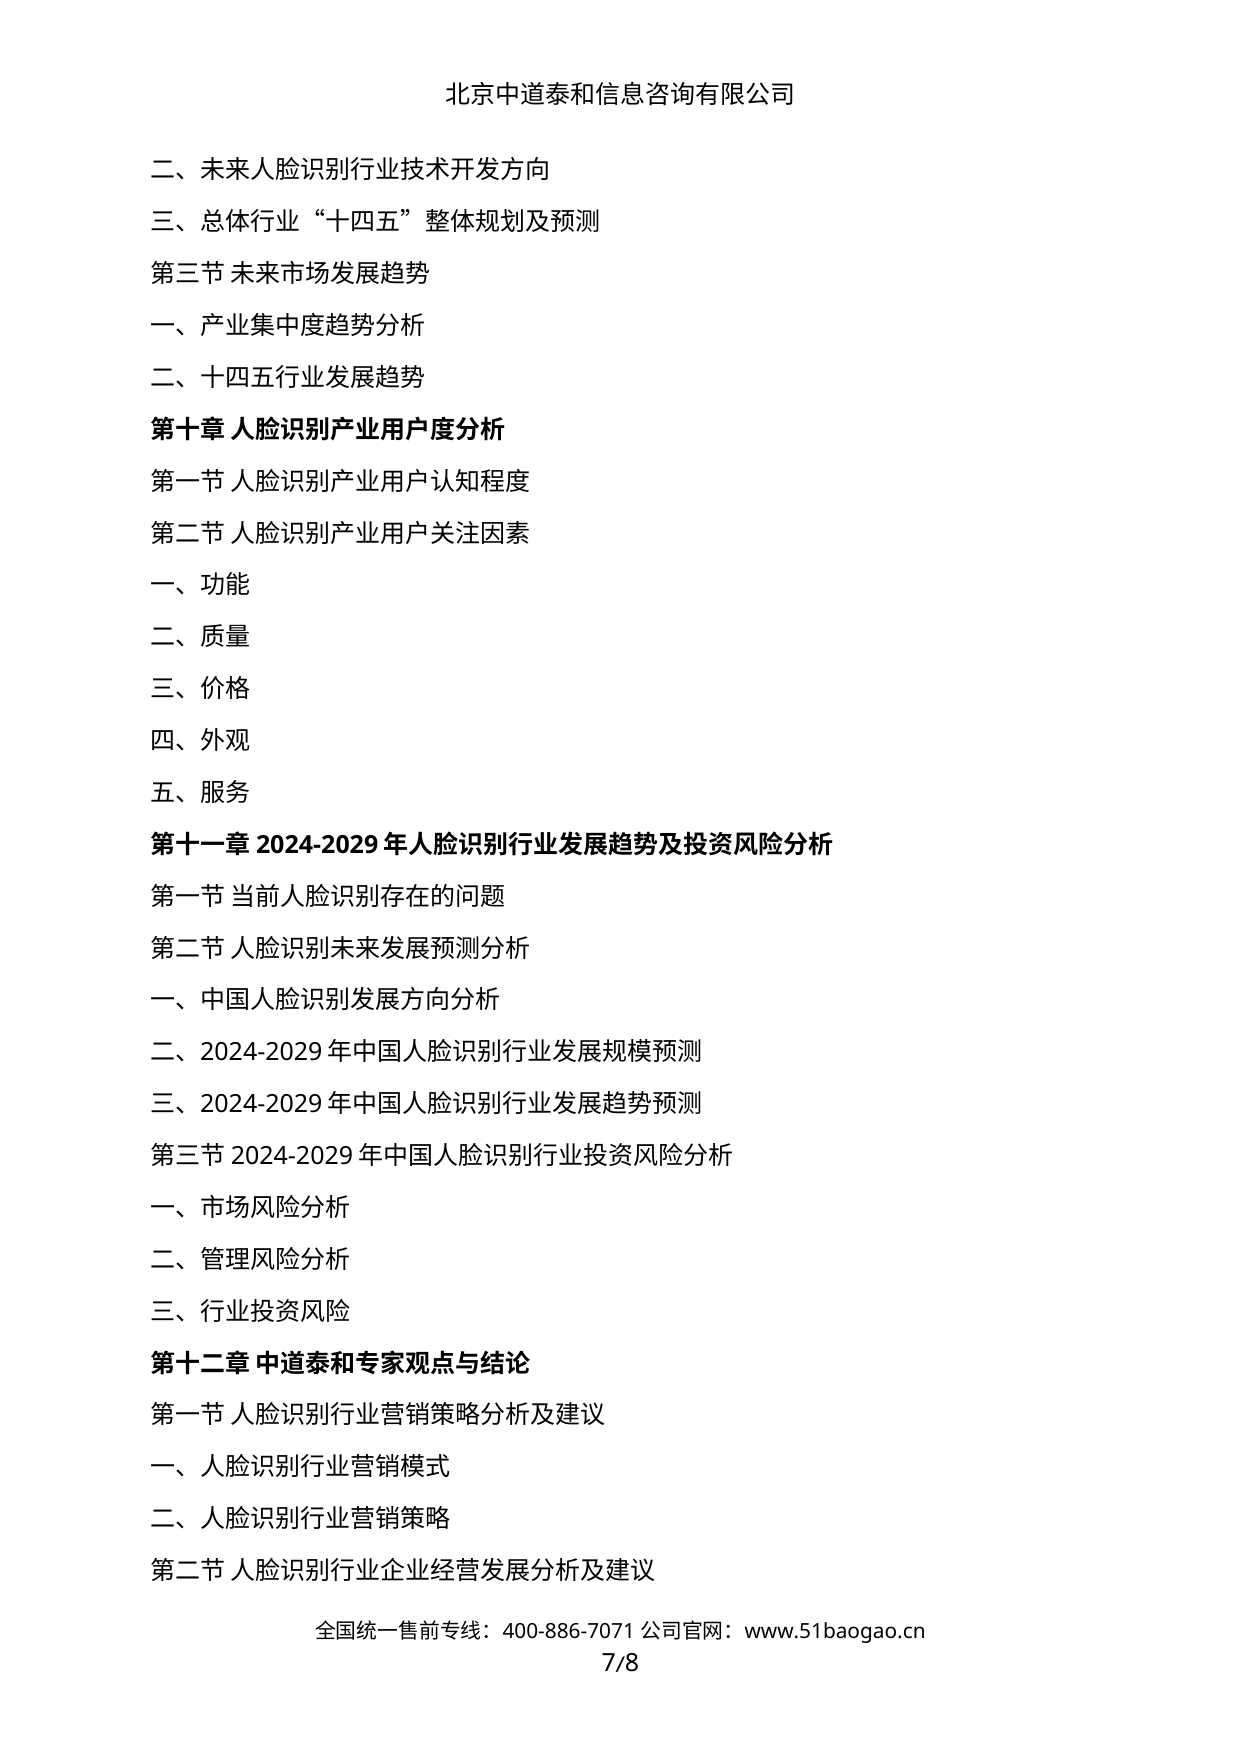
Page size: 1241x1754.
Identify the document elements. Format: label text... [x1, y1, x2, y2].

text 第三节 未来市场发展趋势 [150, 254, 1090, 290]
text 第一节 人脸识别行业营销策略分析及建议 [150, 1395, 1090, 1431]
text 二、人脸识别行业营销策略 [150, 1499, 1090, 1535]
text 二、十四五行业发展趋势 [150, 357, 1090, 394]
text 三、价格 [150, 669, 1090, 705]
text 第三节 2024-2029年中国人脸识别行业投资风险分析 [150, 1136, 1090, 1172]
text 一、产业集中度趋势分析 [150, 306, 1090, 342]
text 第二节 人脸识别行业企业经营发展分析及建议 [150, 1551, 1090, 1587]
text 第十章 人脸识别产业用户度分析 [150, 409, 1090, 446]
text 一、功能 [150, 565, 1090, 601]
text 一、人脸识别行业营销模式 [150, 1447, 1090, 1483]
text 一、中国人脸识别发展方向分析 [150, 980, 1090, 1016]
text 三、总体行业“十四五”整体规划及预测 [150, 202, 1090, 238]
text 三、行业投资风险 [150, 1291, 1090, 1327]
text 五、服务 [150, 772, 1090, 809]
text 第十一章 2024-2029年人脸识别行业发展趋势及投资风险分析 [150, 824, 1090, 861]
text 二、质量 [150, 617, 1090, 653]
text 第二节 人脸识别产业用户关注因素 [150, 513, 1090, 549]
text 二、管理风险分析 [150, 1239, 1090, 1276]
text 四、外观 [150, 721, 1090, 757]
text 第二节 人脸识别未来发展预测分析 [150, 928, 1090, 964]
text 二、2024-2029年中国人脸识别行业发展规模预测 [150, 1032, 1090, 1068]
text 三、2024-2029年中国人脸识别行业发展趋势预测 [150, 1084, 1090, 1120]
text 第一节 人脸识别产业用户认知程度 [150, 461, 1090, 497]
text 第十二章 中道泰和专家观点与结论 [150, 1343, 1090, 1379]
text 第一节 当前人脸识别存在的问题 [150, 876, 1090, 912]
text 二、未来人脸识别行业技术开发方向 [150, 150, 1090, 186]
text 一、市场风险分析 [150, 1187, 1090, 1224]
